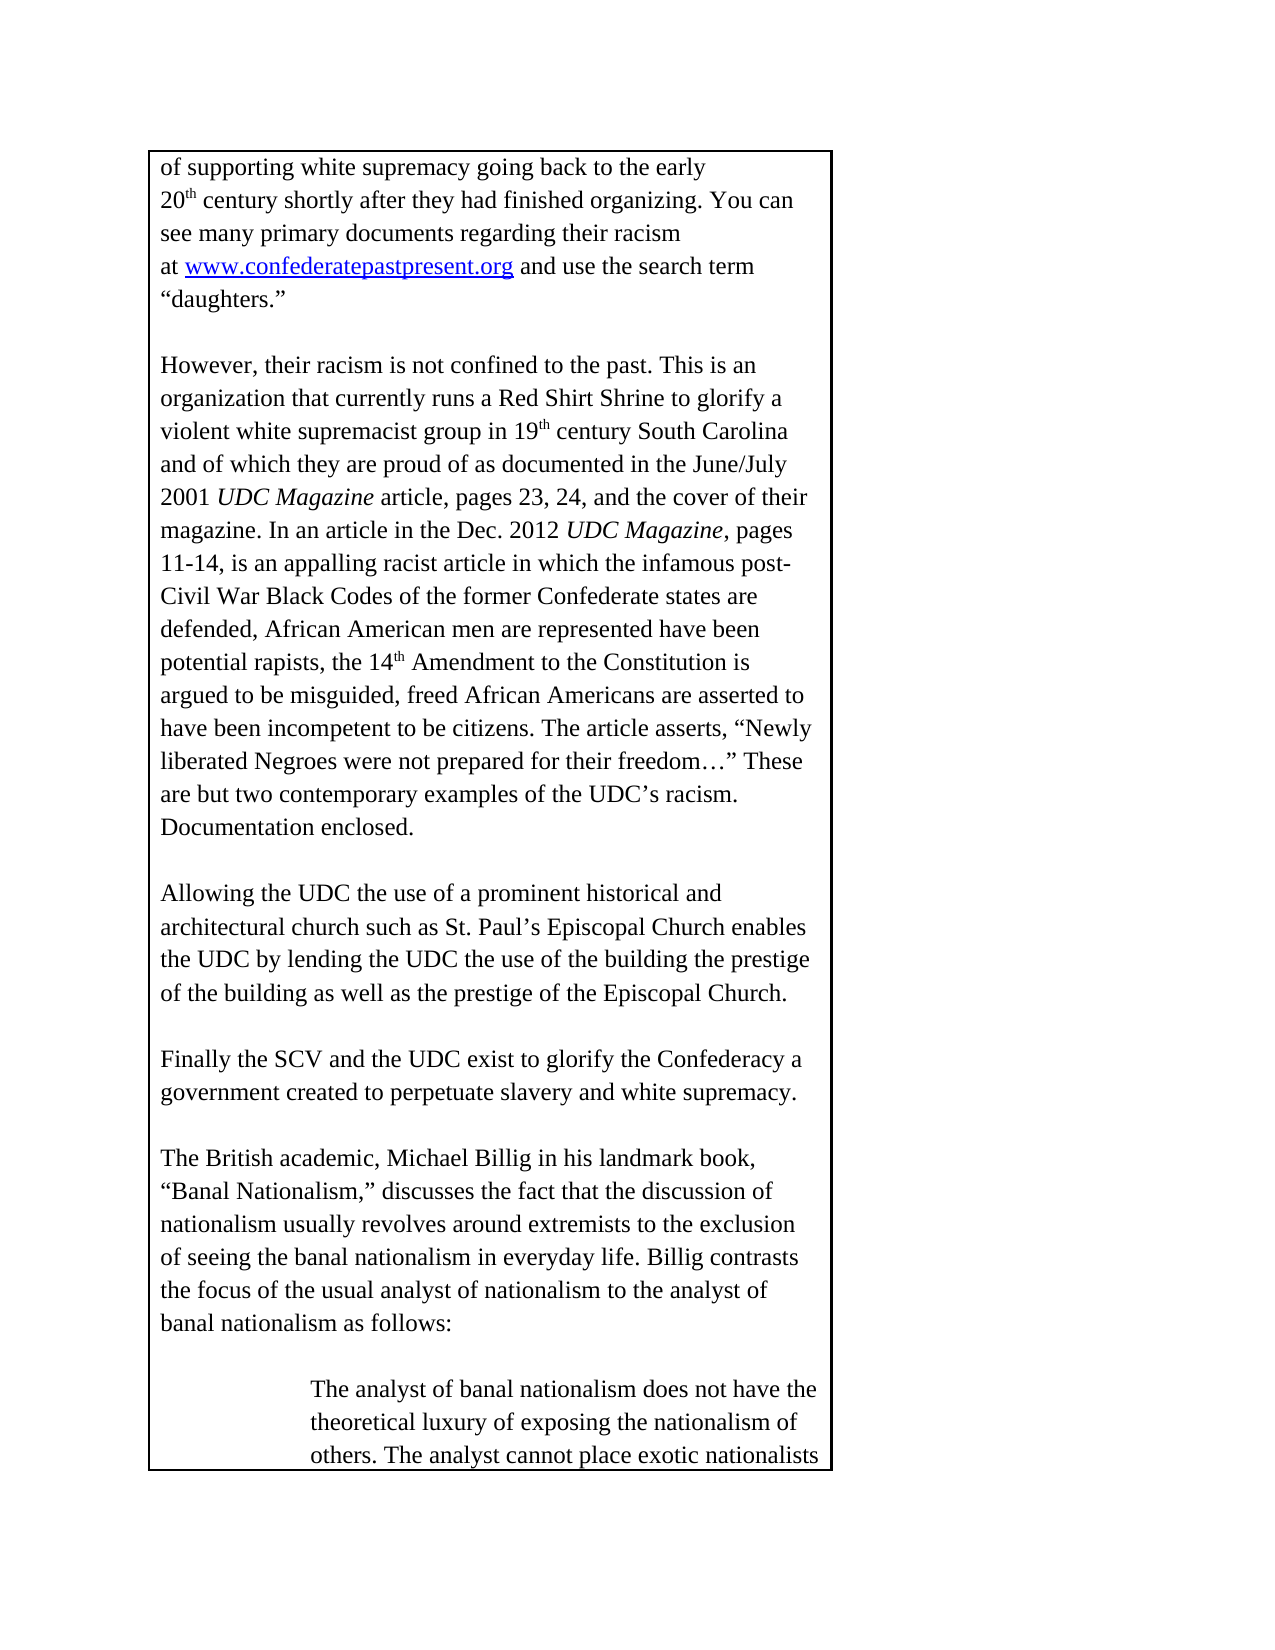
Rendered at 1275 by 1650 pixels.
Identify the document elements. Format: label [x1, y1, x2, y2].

table_header [150, 152, 830, 1469]
